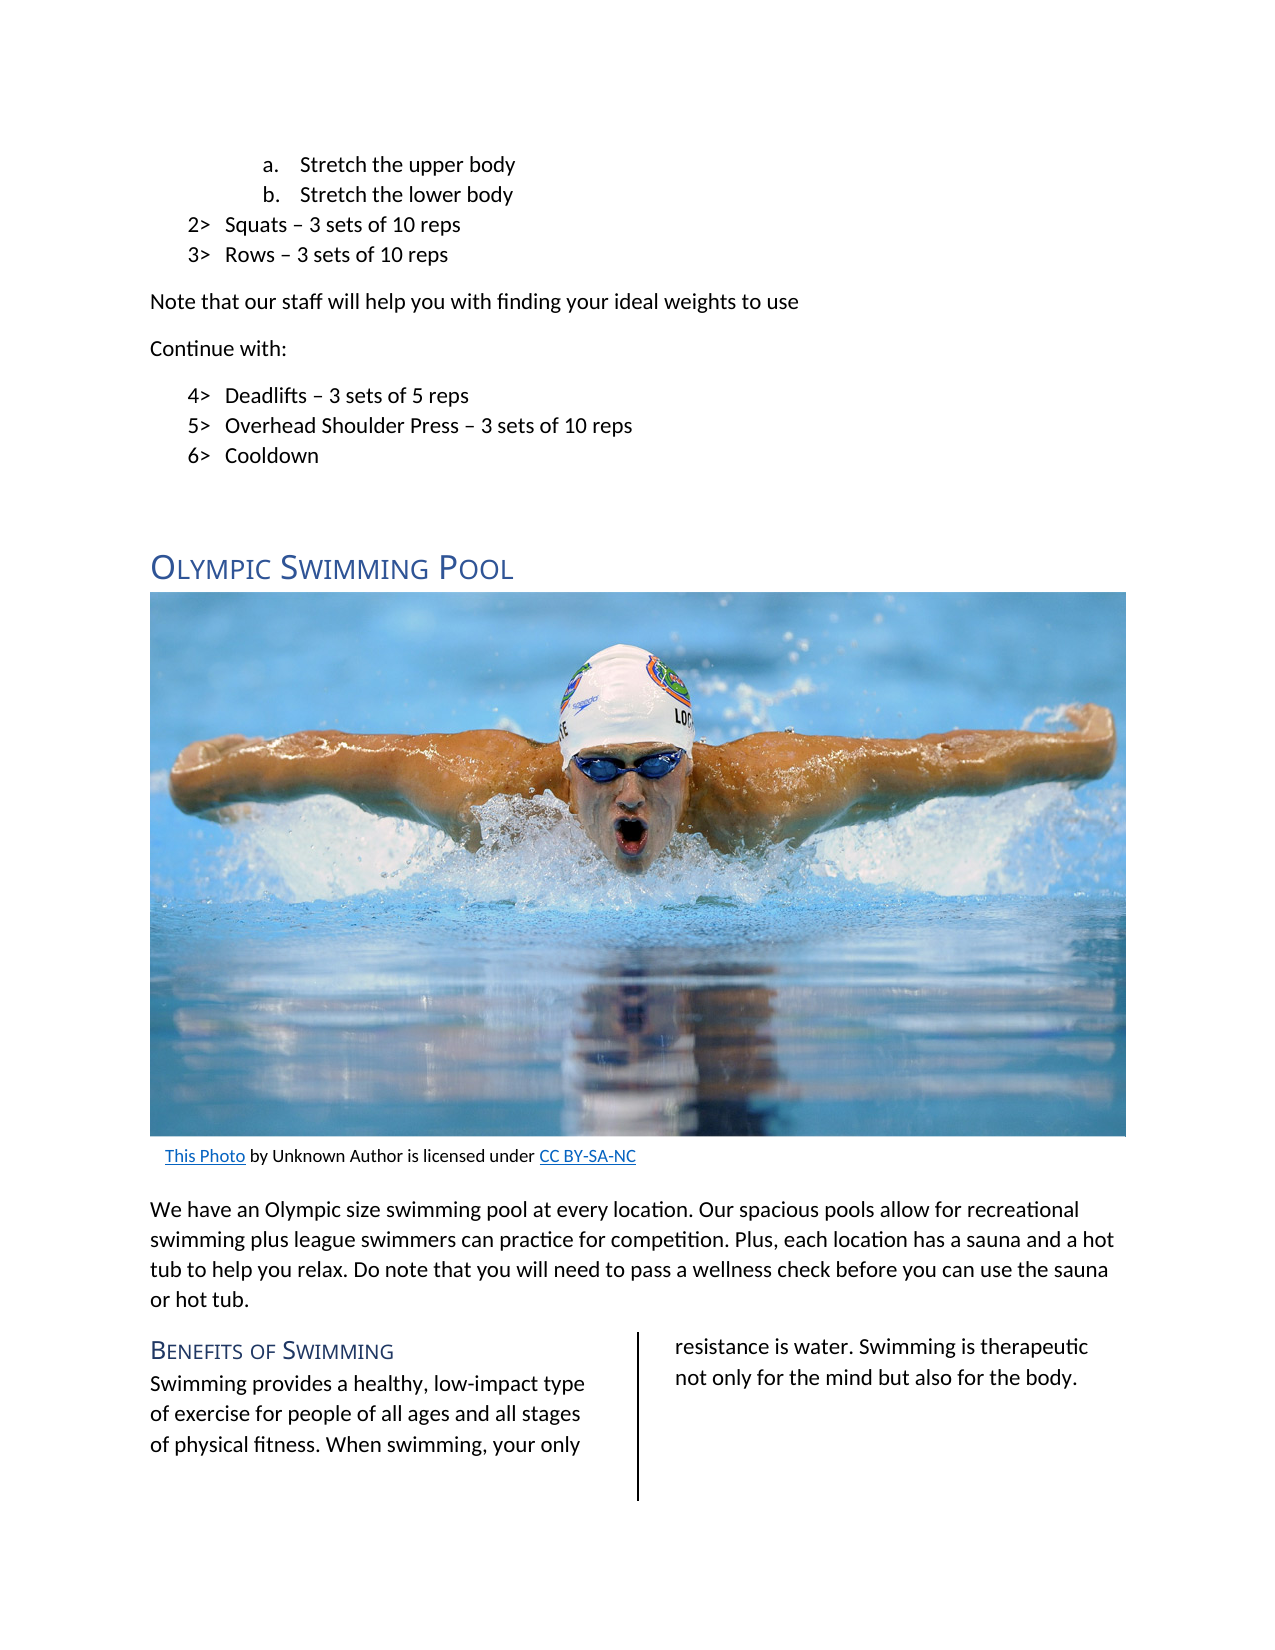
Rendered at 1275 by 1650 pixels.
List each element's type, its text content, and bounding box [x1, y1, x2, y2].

text Swimming provides a healthy, low-impact type of exercise for people of all ages and all stages of physical fitness. When swimming, your only resistance is water. Swimming is therapeutic not only for the mind but also for the body. [150, 1369, 600, 1458]
subtitle Benefits of Swimming [150, 1332, 600, 1367]
list Squats – 3 sets of 10 reps [187, 210, 1125, 238]
text We have an Olympic size swimming pool at every location. Our spacious pools allow for recreational swimming plus league swimmers can practice for competition. Plus, each location has a sauna and a hot tub to help you relax. Do note that you will need to pass a wellness check before you can use the sauna or hot tub. [150, 1193, 1125, 1314]
subtitle Olympic Swimming Pool [150, 544, 1125, 589]
list Rows – 3 sets of 10 reps [187, 241, 1125, 269]
list Deadlifts – 3 sets of 5 reps [187, 381, 1125, 409]
list Cooldown [187, 442, 1125, 470]
list Stretch the lower body [262, 180, 1125, 208]
text Swimming provides a healthy, low-impact type of exercise for people of all ages and all stages of physical fitness. When swimming, your only resistance is water. Swimming is therapeutic not only for the mind but also for the body. [675, 1332, 1125, 1391]
text Note that our staff will help you with finding your ideal weights to use [150, 287, 1125, 316]
text Continue with: [150, 334, 1125, 362]
picture [150, 592, 1126, 1136]
list Stretch the upper body [262, 150, 1125, 178]
list Overhead Shoulder Press – 3 sets of 10 reps [187, 411, 1125, 439]
